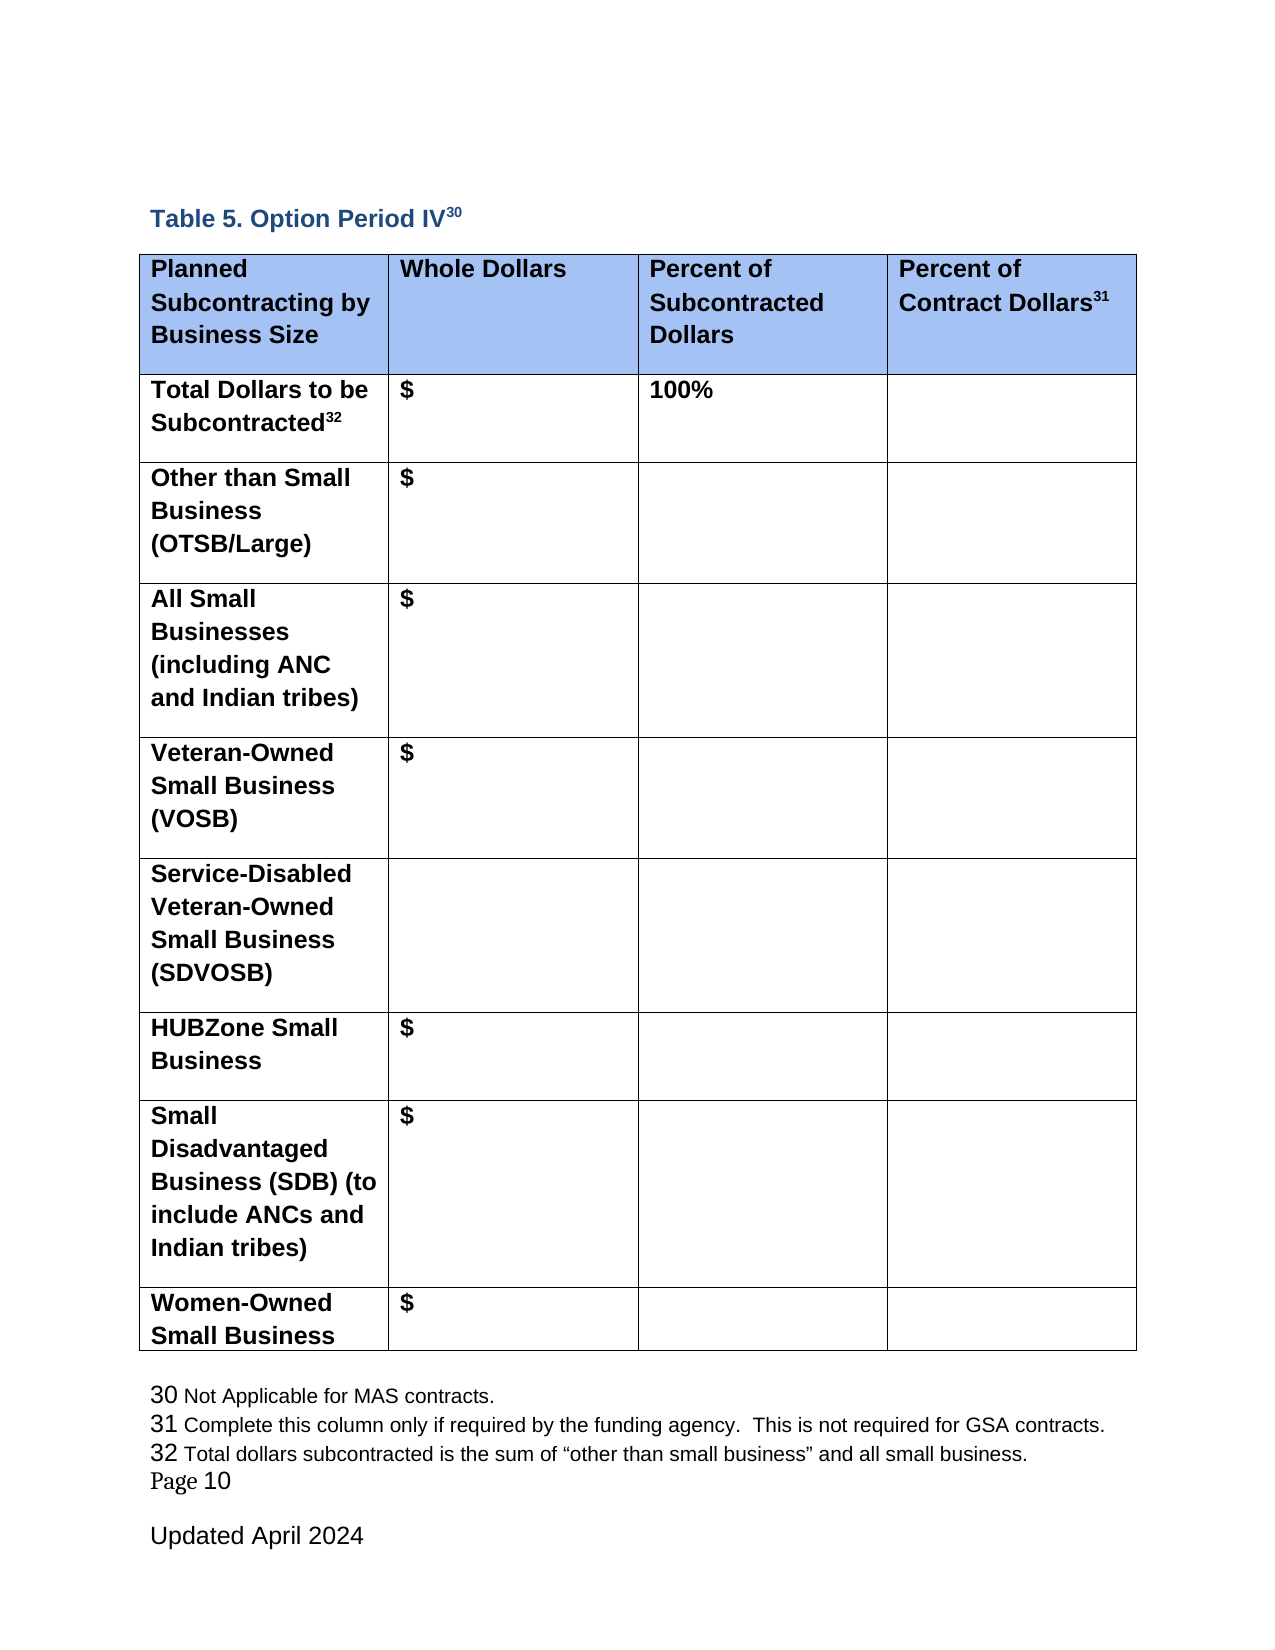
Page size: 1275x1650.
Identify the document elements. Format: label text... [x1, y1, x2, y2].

table_header Whole Dollars [389, 255, 638, 374]
text Table 5. Option Period IV [150, 204, 1125, 233]
table_cell $ [389, 738, 638, 858]
table_cell Other than Small Business (OTSB/Large) [140, 463, 388, 583]
table_cell All Small Businesses (including ANC and Indian tribes) [140, 584, 388, 737]
table_cell [888, 584, 1136, 737]
table_cell [639, 738, 887, 858]
table_cell [639, 463, 887, 583]
table_cell $ [389, 375, 638, 462]
table_header Planned Subcontracting by Business Size [140, 255, 388, 374]
table_cell [888, 375, 1136, 462]
table_cell [888, 859, 1136, 1012]
table_cell [389, 859, 638, 1012]
table_cell $ [389, 1013, 638, 1100]
table_cell [888, 1101, 1136, 1287]
table_cell [888, 463, 1136, 583]
table_cell HUBZone Small Business [140, 1013, 388, 1100]
table_cell $ [389, 463, 638, 583]
table_cell $ [389, 1288, 638, 1350]
table_cell [888, 738, 1136, 858]
table_cell Small Disadvantaged Business (SDB) (to include ANCs and Indian tribes) [140, 1101, 388, 1287]
table_header Percent of Subcontracted Dollars [639, 255, 887, 374]
table_cell 100% [639, 375, 887, 462]
table_cell [888, 1013, 1136, 1100]
table_cell Total Dollars to be Subcontracted [140, 375, 388, 462]
table_cell $ [389, 1101, 638, 1287]
table_cell [639, 1101, 887, 1287]
table_cell Veteran-Owned Small Business (VOSB) [140, 738, 388, 858]
table_cell Service-Disabled Veteran-Owned Small Business (SDVOSB) [140, 859, 388, 1012]
table_cell [639, 1013, 887, 1100]
table_cell [639, 584, 887, 737]
table_cell [639, 1288, 887, 1350]
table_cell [140, 1288, 388, 1350]
table_cell [639, 859, 887, 1012]
table_header Percent of Contract Dollars [888, 255, 1136, 374]
table_cell $ [389, 584, 638, 737]
table_cell [888, 1288, 1136, 1350]
